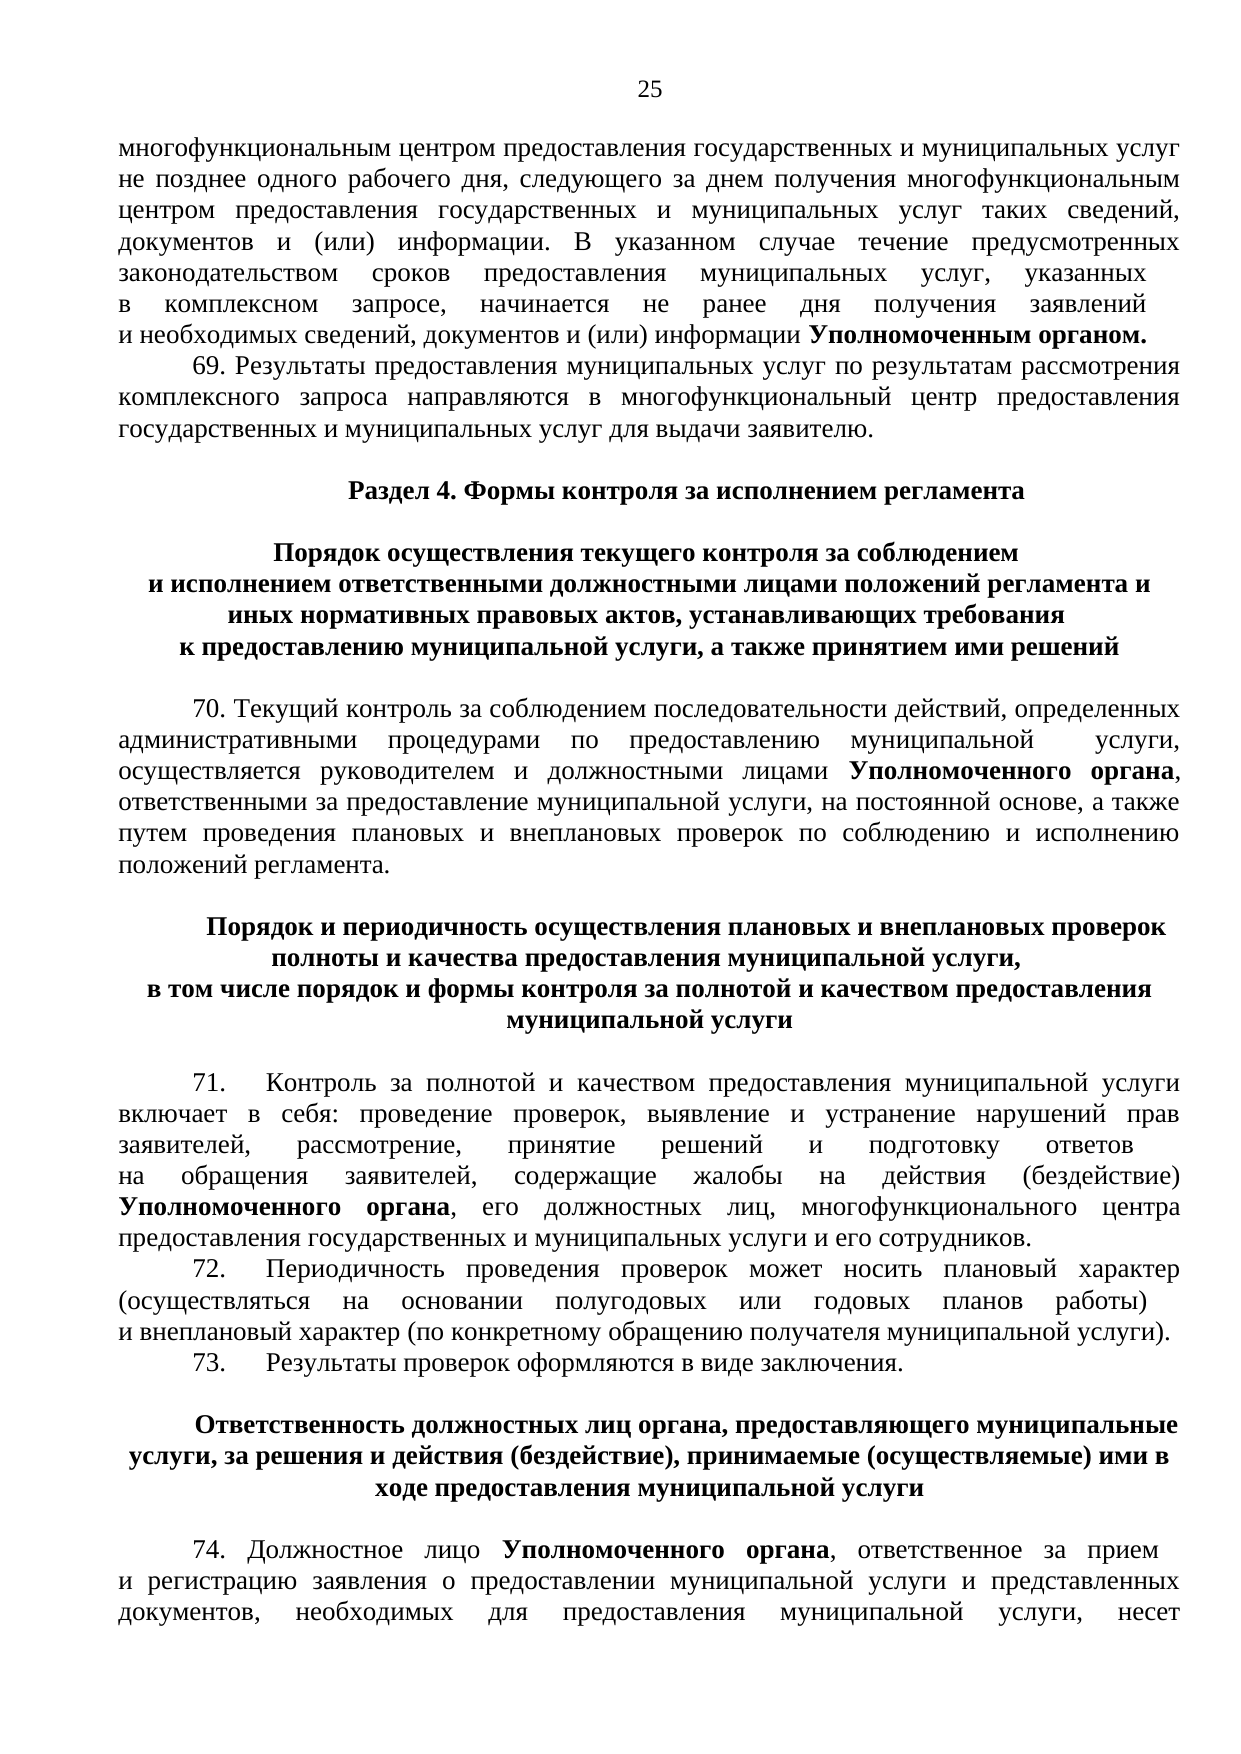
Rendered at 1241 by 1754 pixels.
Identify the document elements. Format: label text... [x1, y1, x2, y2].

list Результаты проверок оформляются в виде заключения. [118, 1346, 1181, 1377]
text Порядок и периодичность осуществления плановых и внеплановых проверок полноты и качества предоставления муниципальной услуги, в том числе порядок и формы контроля за полнотой и качеством предоставления муниципальной услуги [118, 910, 1181, 1034]
text Порядок осуществления текущего контроля за соблюдением и исполнением ответственными должностными лицами положений регламента и иных нормативных правовых актов, устанавливающих требования к предоставлению муниципальной услуги, а также принятием ими решений [118, 536, 1181, 661]
text Ответственность должностных лиц органа, предоставляющего муниципальные услуги, за решения и действия (бездействие), принимаемые (осуществляемые) ими в ходе предоставления муниципальной услуги [118, 1408, 1181, 1502]
text 70. Текущий контроль за соблюдением последовательности действий, определенных административными процедурами по предоставлению муниципальной услуги, осуществляется руководителем и должностными лицами Уполномоченного органа, ответственными за предоставление муниципальной услуги, на постоянной основе, а также путем проведения плановых и внеплановых проверок по соблюдению и исполнению положений регламента. [118, 692, 1181, 879]
text 69. Результаты предоставления муниципальных услуг по результатам рассмотрения комплексного запроса направляются в многофункциональный центр предоставления государственных и муниципальных услуг для выдачи заявителю. [118, 349, 1181, 443]
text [118, 1533, 1181, 1626]
text Раздел 4. Формы контроля за исполнением регламента [118, 474, 1181, 505]
list Периодичность проведения проверок может носить плановый характер (осуществляться на основании полугодовых или годовых планов работы) и внеплановый характер (по конкретному обращению получателя муниципальной услуги). [118, 1253, 1181, 1346]
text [118, 131, 1181, 349]
list Контроль за полнотой и качеством предоставления муниципальной услуги включает в себя: проведение проверок, выявление и устранение нарушений прав заявителей, рассмотрение, принятие решений и подготовку ответов на обращения заявителей, содержащие жалобы на действия (бездействие) Уполномоченного органа, его должностных лиц, многофункционального центра предоставления государственных и муниципальных услуги и его сотрудников. [118, 1066, 1181, 1253]
